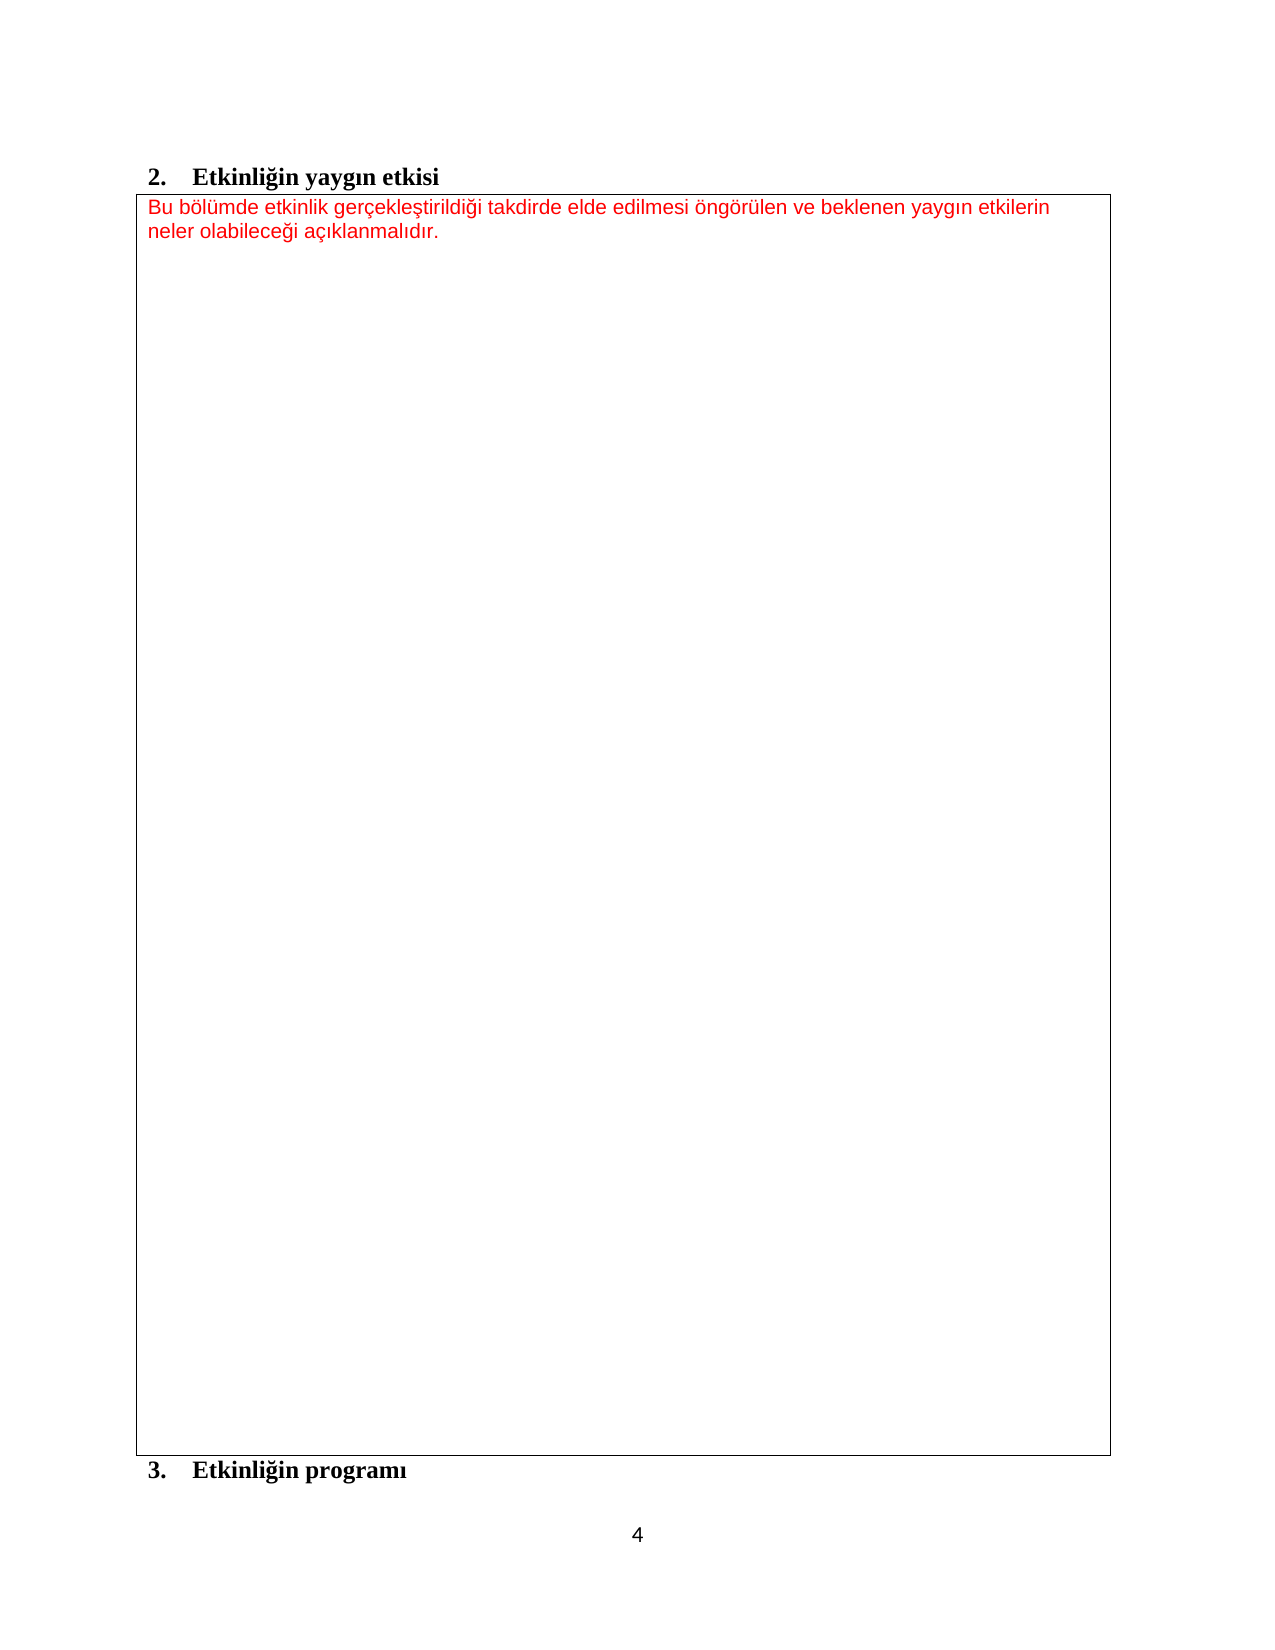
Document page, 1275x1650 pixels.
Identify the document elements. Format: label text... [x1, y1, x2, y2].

list Etkinliğin programı [148, 1456, 1127, 1484]
list Etkinliğin yaygın etkisi [148, 162, 1127, 191]
table_header Bu bölümde etkinlik gerçekleştirildiği takdirde elde edilmesi öngörülen ve beklenen yaygın etkilerin neler olabileceği açıklanmalıdır. [137, 195, 1110, 1454]
